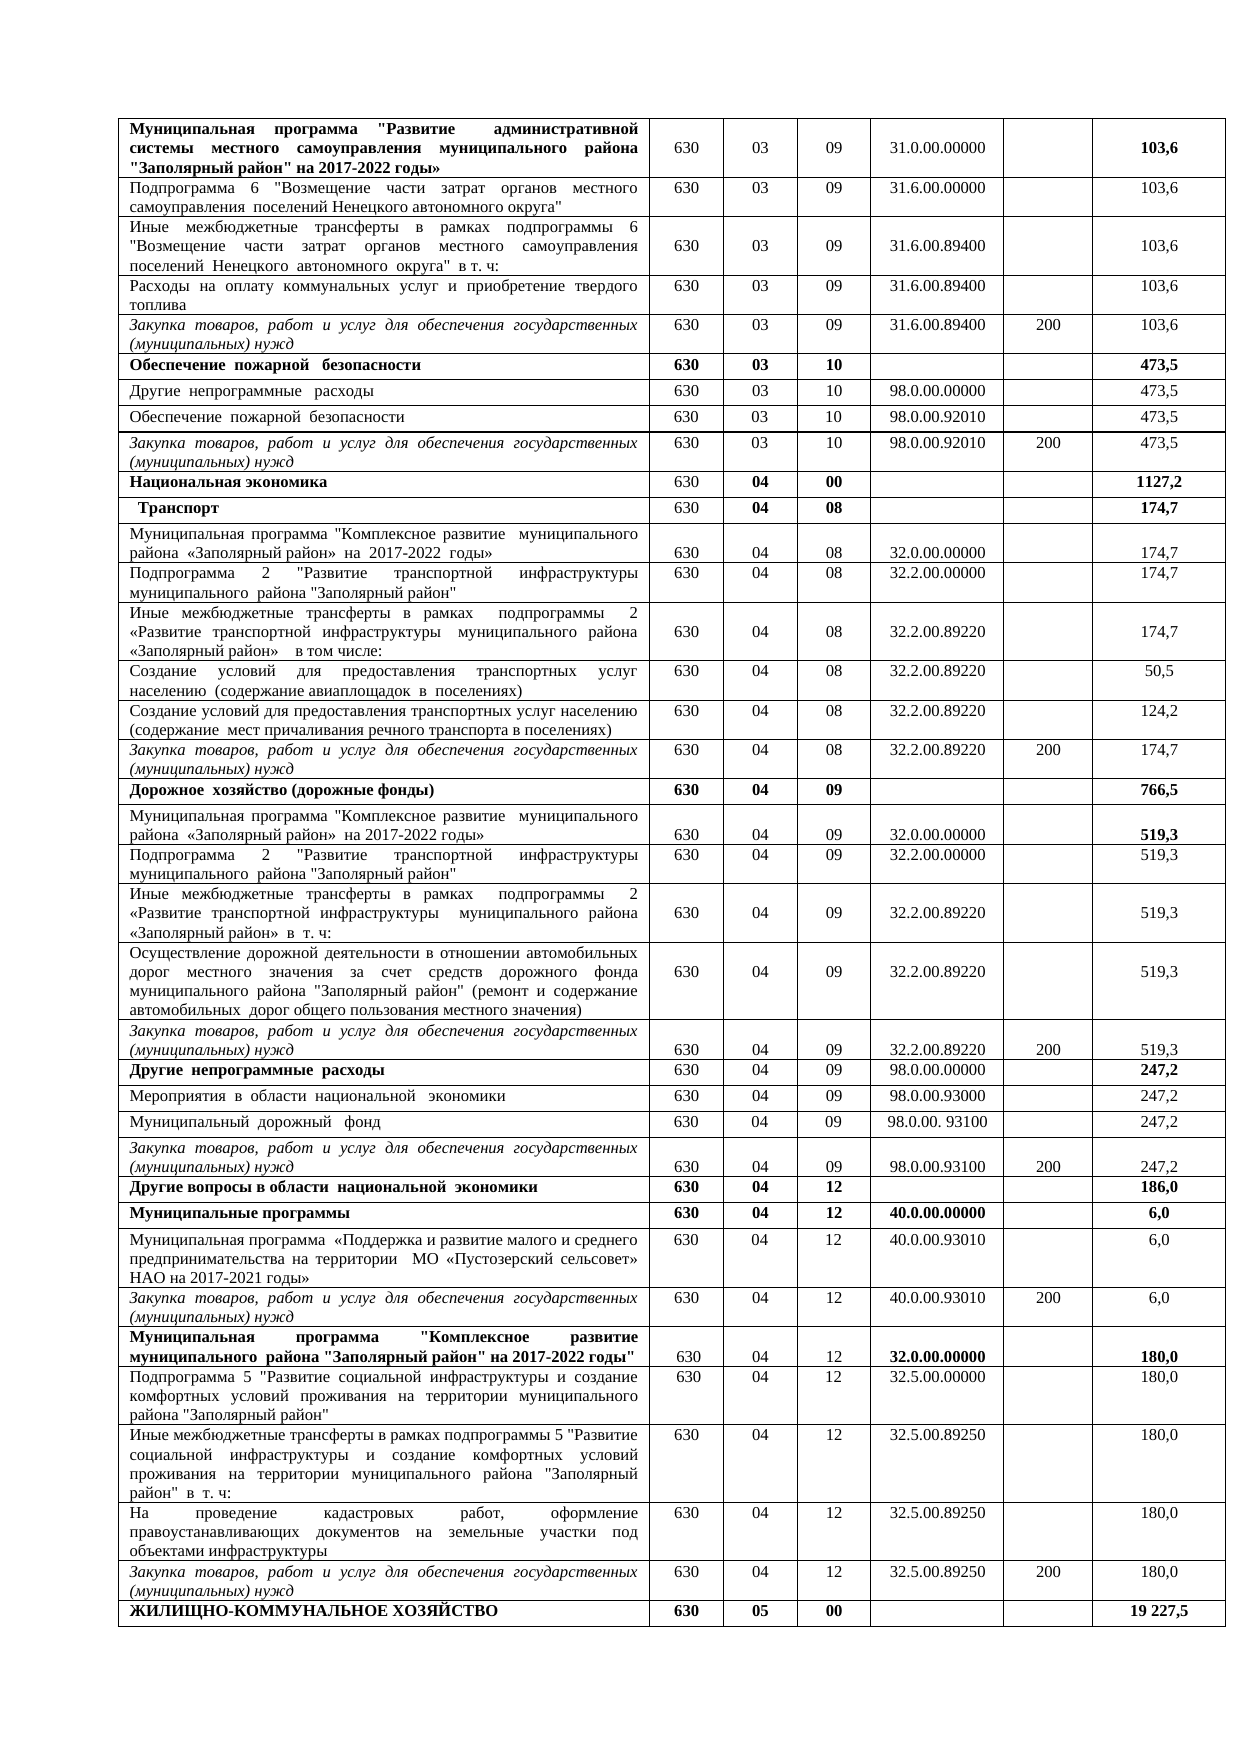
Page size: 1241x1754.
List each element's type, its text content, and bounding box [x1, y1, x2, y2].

table_cell 03 [724, 178, 797, 216]
table_cell Муниципальные программы [119, 1203, 649, 1228]
table_cell [1004, 603, 1092, 660]
table_cell [1004, 380, 1092, 405]
table_cell 08 [798, 563, 870, 602]
table_cell 630 [650, 524, 723, 562]
table_cell 630 [650, 563, 723, 602]
table_cell [1004, 884, 1092, 942]
table_cell 630 [650, 472, 723, 497]
table_cell Другие непрограммные расходы [119, 380, 649, 405]
table_cell 12 [798, 1288, 870, 1326]
table_cell 630 [650, 845, 723, 883]
table_cell 04 [724, 498, 797, 523]
table_cell 247,2 [1093, 1138, 1225, 1176]
table_cell 103,6 [1093, 178, 1225, 216]
table_cell 630 [650, 943, 723, 1019]
table_cell 08 [798, 603, 870, 660]
table_cell 31.6.00.89400 [871, 276, 1003, 314]
table_cell 32.5.00.89250 [871, 1425, 1003, 1502]
table_cell 08 [798, 498, 870, 523]
table_cell 98.0.00.93100 [871, 1138, 1003, 1176]
table_cell 186,0 [1093, 1177, 1225, 1202]
table_cell [1004, 1425, 1092, 1502]
table_cell 31.6.00.89400 [871, 217, 1003, 274]
table_cell 630 [650, 1288, 723, 1326]
table_cell [1004, 119, 1092, 177]
table_cell 630 [650, 1203, 723, 1228]
table_cell [1004, 524, 1092, 562]
table_cell [871, 472, 1003, 497]
table_cell Муниципальный дорожный фонд [119, 1112, 649, 1137]
table_cell Иные межбюджетные трансферты в рамках подпрограммы 6 "Возмещение части затрат органов местного самоуправления поселений Ненецкого автономного округа" в т. ч: [119, 217, 649, 274]
table_cell 03 [724, 119, 797, 177]
table_cell 09 [798, 276, 870, 314]
table_cell 04 [724, 1060, 797, 1085]
table_cell 12 [798, 1177, 870, 1202]
table_cell 247,2 [1093, 1086, 1225, 1111]
table_cell 630 [650, 380, 723, 405]
table_cell 630 [650, 354, 723, 379]
table_cell 630 [650, 1327, 723, 1366]
table_cell 519,3 [1093, 845, 1225, 883]
table_cell Иные межбюджетные трансферты в рамках подпрограммы 2 «Развитие транспортной инфраструктуры муниципального района «Заполярный район» в том числе: [119, 603, 649, 660]
table_cell 98.0.00.00000 [871, 1060, 1003, 1085]
table_cell 630 [650, 805, 723, 844]
table_cell [1004, 563, 1092, 602]
table_cell 10 [798, 380, 870, 405]
table_cell 630 [650, 1138, 723, 1176]
table_cell 10 [798, 433, 870, 471]
table_cell 630 [650, 433, 723, 471]
table_cell 04 [724, 943, 797, 1019]
table_cell 32.2.00.89220 [871, 603, 1003, 660]
table_cell 12 [798, 1203, 870, 1228]
table_cell 174,7 [1093, 524, 1225, 562]
table_cell 05 [724, 1601, 797, 1626]
table_cell 200 [1004, 315, 1092, 353]
table_cell Муниципальная программа "Комплексное развитие муниципального района «Заполярный район» на 2017-2022 годы» [119, 805, 649, 844]
table_cell 10 [798, 406, 870, 431]
table_cell 630 [650, 884, 723, 942]
table_cell 32.2.00.89220 [871, 884, 1003, 942]
table_cell 630 [650, 1020, 723, 1059]
table_cell 630 [650, 1367, 723, 1424]
table_cell 04 [724, 1203, 797, 1228]
table_cell 519,3 [1093, 884, 1225, 942]
table_cell Закупка товаров, работ и услуг для обеспечения государственных (муниципальных) нужд [119, 433, 649, 471]
table_cell Создание условий для предоставления транспортных услуг населению (содержание авиаплощадок в поселениях) [119, 661, 649, 699]
table_cell 473,5 [1093, 433, 1225, 471]
table_cell Иные межбюджетные трансферты в рамках подпрограммы 5 "Развитие социальной инфраструктуры и создание комфортных условий проживания на территории муниципального района "Заполярный район" в т. ч: [119, 1425, 649, 1502]
table_cell 98.0.00. 93100 [871, 1112, 1003, 1137]
table_cell 98.0.00.00000 [871, 380, 1003, 405]
table_cell [1004, 1203, 1092, 1228]
table_cell [1004, 1503, 1092, 1560]
table_cell 180,0 [1093, 1425, 1225, 1502]
table_cell 630 [650, 315, 723, 353]
table_cell 174,7 [1093, 498, 1225, 523]
table_cell 630 [650, 603, 723, 660]
table_cell 09 [798, 884, 870, 942]
table_cell 32.0.00.00000 [871, 1327, 1003, 1366]
table_cell 630 [650, 178, 723, 216]
table_cell 04 [724, 1367, 797, 1424]
table_cell 6,0 [1093, 1229, 1225, 1287]
table_cell 6,0 [1093, 1203, 1225, 1228]
table_cell 473,5 [1093, 406, 1225, 431]
table_cell Другие вопросы в области национальной экономики [119, 1177, 649, 1202]
table_cell Иные межбюджетные трансферты в рамках подпрограммы 2 «Развитие транспортной инфраструктуры муниципального района «Заполярный район» в т. ч: [119, 884, 649, 942]
table_cell 04 [724, 1138, 797, 1176]
table_cell Национальная экономика [119, 472, 649, 497]
table_cell Подпрограмма 2 "Развитие транспортной инфраструктуры муниципального района "Заполярный район" [119, 563, 649, 602]
table_cell 98.0.00.93000 [871, 1086, 1003, 1111]
table_cell Закупка товаров, работ и услуг для обеспечения государственных (муниципальных) нужд [119, 1288, 649, 1326]
table_cell 19 227,5 [1093, 1601, 1225, 1626]
table_cell 180,0 [1093, 1503, 1225, 1560]
table_cell Дорожное хозяйство (дорожные фонды) [119, 779, 649, 804]
table_cell 03 [724, 276, 797, 314]
table_cell 473,5 [1093, 380, 1225, 405]
table_cell 08 [798, 701, 870, 739]
table_cell 630 [650, 779, 723, 804]
table_cell 03 [724, 433, 797, 471]
table_cell 12 [798, 1367, 870, 1424]
table_cell 50,5 [1093, 661, 1225, 699]
table_cell [871, 498, 1003, 523]
table_cell 09 [798, 1086, 870, 1111]
table_cell 32.2.00.00000 [871, 845, 1003, 883]
table_cell ЖИЛИЩНО-КОММУНАЛЬНОЕ ХОЗЯЙСТВО [119, 1601, 649, 1626]
table_cell Закупка товаров, работ и услуг для обеспечения государственных (муниципальных) нужд [119, 1561, 649, 1600]
table_cell 09 [798, 845, 870, 883]
table_cell 519,3 [1093, 943, 1225, 1019]
table_cell 630 [650, 1601, 723, 1626]
table_cell [1004, 498, 1092, 523]
table_cell [871, 779, 1003, 804]
table_cell 630 [650, 740, 723, 778]
table_cell [1004, 1327, 1092, 1366]
table_cell 32.2.00.89220 [871, 701, 1003, 739]
table_cell 103,6 [1093, 315, 1225, 353]
table_cell 32.5.00.00000 [871, 1367, 1003, 1424]
table_cell 630 [650, 1425, 723, 1502]
table_cell 09 [798, 178, 870, 216]
table_cell 00 [798, 472, 870, 497]
table_cell 04 [724, 701, 797, 739]
table_cell 04 [724, 661, 797, 699]
table_cell 630 [650, 661, 723, 699]
table_cell Закупка товаров, работ и услуг для обеспечения государственных (муниципальных) нужд [119, 740, 649, 778]
table_cell [1004, 1112, 1092, 1137]
table_cell 31.6.00.89400 [871, 315, 1003, 353]
table_cell [1004, 779, 1092, 804]
table_cell 6,0 [1093, 1288, 1225, 1326]
table_cell [871, 1601, 1003, 1626]
table_cell Создание условий для предоставления транспортных услуг населению (содержание мест причаливания речного транспорта в поселениях) [119, 701, 649, 739]
table_cell 630 [650, 1177, 723, 1202]
table_cell 03 [724, 217, 797, 274]
table_cell 32.0.00.00000 [871, 805, 1003, 844]
table_cell 04 [724, 603, 797, 660]
table_cell 12 [798, 1561, 870, 1600]
table_cell [1004, 1229, 1092, 1287]
table_cell 04 [724, 805, 797, 844]
table_cell 40.0.00.00000 [871, 1203, 1003, 1228]
table_cell 31.0.00.00000 [871, 119, 1003, 177]
table_cell 00 [798, 1601, 870, 1626]
table_cell 180,0 [1093, 1561, 1225, 1600]
table_cell 519,3 [1093, 805, 1225, 844]
table_cell [1004, 661, 1092, 699]
table_cell 08 [798, 524, 870, 562]
table_cell Подпрограмма 2 "Развитие транспортной инфраструктуры муниципального района "Заполярный район" [119, 845, 649, 883]
table_cell 630 [650, 1229, 723, 1287]
table_cell Расходы на оплату коммунальных услуг и приобретение твердого топлива [119, 276, 649, 314]
table_cell [1004, 805, 1092, 844]
table_cell 09 [798, 217, 870, 274]
table_cell 04 [724, 524, 797, 562]
table_cell 09 [798, 943, 870, 1019]
table_cell 630 [650, 276, 723, 314]
table_cell [1004, 943, 1092, 1019]
table_cell 247,2 [1093, 1112, 1225, 1137]
table_cell 174,7 [1093, 740, 1225, 778]
table_cell [1004, 1367, 1092, 1424]
table_cell 247,2 [1093, 1060, 1225, 1085]
table_cell 630 [650, 498, 723, 523]
table_cell 40.0.00.93010 [871, 1229, 1003, 1287]
table_cell 31.6.00.00000 [871, 178, 1003, 216]
table_cell Подпрограмма 6 "Возмещение части затрат органов местного самоуправления поселений Ненецкого автономного округа" [119, 178, 649, 216]
table_cell 630 [650, 119, 723, 177]
table_cell 630 [650, 701, 723, 739]
table_cell 04 [724, 1288, 797, 1326]
table_cell 103,6 [1093, 119, 1225, 177]
table_cell 03 [724, 315, 797, 353]
table_cell 04 [724, 563, 797, 602]
table_cell 09 [798, 119, 870, 177]
table_cell 630 [650, 406, 723, 431]
table_cell 09 [798, 315, 870, 353]
table_cell 04 [724, 1112, 797, 1137]
table_cell 03 [724, 406, 797, 431]
table_cell 09 [798, 779, 870, 804]
table_cell 174,7 [1093, 563, 1225, 602]
table_cell 630 [650, 1112, 723, 1137]
table_cell Муниципальная программа "Комплексное развитие муниципального района «Заполярный район» на 2017-2022 годы» [119, 524, 649, 562]
table_cell 40.0.00.93010 [871, 1288, 1003, 1326]
table_cell Закупка товаров, работ и услуг для обеспечения государственных (муниципальных) нужд [119, 1138, 649, 1176]
table_cell [1004, 276, 1092, 314]
table_cell 12 [798, 1229, 870, 1287]
table_cell Обеспечение пожарной безопасности [119, 406, 649, 431]
table_cell 32.2.00.00000 [871, 563, 1003, 602]
table_cell 519,3 [1093, 1020, 1225, 1059]
table_cell 32.2.00.89220 [871, 661, 1003, 699]
table_cell 04 [724, 1425, 797, 1502]
table_cell Другие непрограммные расходы [119, 1060, 649, 1085]
table_cell 04 [724, 1561, 797, 1600]
table_cell [871, 354, 1003, 379]
table_cell 200 [1004, 1561, 1092, 1600]
table_cell Транспорт [119, 498, 649, 523]
table_cell Закупка товаров, работ и услуг для обеспечения государственных (муниципальных) нужд [119, 1020, 649, 1059]
table_cell 10 [798, 354, 870, 379]
table_cell 630 [650, 1503, 723, 1560]
table_cell 09 [798, 1020, 870, 1059]
table_cell 630 [650, 1086, 723, 1111]
table_cell 32.0.00.00000 [871, 524, 1003, 562]
table_cell 04 [724, 472, 797, 497]
table_cell 200 [1004, 1288, 1092, 1326]
table_cell [1004, 1086, 1092, 1111]
table_cell 03 [724, 380, 797, 405]
table_cell [1004, 217, 1092, 274]
table_cell 04 [724, 740, 797, 778]
table_cell 12 [798, 1425, 870, 1502]
table_cell 04 [724, 1086, 797, 1111]
table_cell [1004, 1177, 1092, 1202]
table_cell 200 [1004, 740, 1092, 778]
table_cell 32.5.00.89250 [871, 1503, 1003, 1560]
table_cell 32.2.00.89220 [871, 943, 1003, 1019]
table_cell На проведение кадастровых работ, оформление правоустанавливающих документов на земельные участки под объектами инфраструктуры [119, 1503, 649, 1560]
table_cell Муниципальная программа "Развитие административной системы местного самоуправления муниципального района "Заполярный район" на 2017-2022 годы» [119, 119, 649, 177]
table_cell 04 [724, 1177, 797, 1202]
table_cell 08 [798, 661, 870, 699]
table_cell [1004, 354, 1092, 379]
table_cell Подпрограмма 5 "Развитие социальной инфраструктуры и создание комфортных условий проживания на территории муниципального района "Заполярный район" [119, 1367, 649, 1424]
table_cell [1004, 701, 1092, 739]
table_cell 04 [724, 1229, 797, 1287]
table_cell 103,6 [1093, 217, 1225, 274]
table_cell 04 [724, 1503, 797, 1560]
table_cell 09 [798, 1112, 870, 1137]
table_cell 630 [650, 1561, 723, 1600]
table_cell 630 [650, 217, 723, 274]
table_cell 103,6 [1093, 276, 1225, 314]
table_cell [1004, 1601, 1092, 1626]
table_cell 200 [1004, 1138, 1092, 1176]
table_cell 09 [798, 805, 870, 844]
table_cell Мероприятия в области национальной экономики [119, 1086, 649, 1111]
table_cell Муниципальная программа «Поддержка и развитие малого и среднего предпринимательства на территории МО «Пустозерский сельсовет» НАО на 2017-2021 годы» [119, 1229, 649, 1287]
table_cell 180,0 [1093, 1327, 1225, 1366]
table_cell [1004, 1060, 1092, 1085]
table_cell 32.5.00.89250 [871, 1561, 1003, 1600]
table_cell 04 [724, 1327, 797, 1366]
table_cell 09 [798, 1060, 870, 1085]
table_cell Муниципальная программа "Комплексное развитие муниципального района "Заполярный район" на 2017-2022 годы" [119, 1327, 649, 1366]
table_cell Осуществление дорожной деятельности в отношении автомобильных дорог местного значения за счет средств дорожного фонда муниципального района "Заполярный район" (ремонт и содержание автомобильных дорог общего пользования местного значения) [119, 943, 649, 1019]
table_cell 08 [798, 740, 870, 778]
table_cell 12 [798, 1327, 870, 1366]
table_cell 12 [798, 1503, 870, 1560]
table_cell 630 [650, 1060, 723, 1085]
table_cell Обеспечение пожарной безопасности [119, 354, 649, 379]
table_cell 200 [1004, 1020, 1092, 1059]
table_cell 1127,2 [1093, 472, 1225, 497]
table_cell Закупка товаров, работ и услуг для обеспечения государственных (муниципальных) нужд [119, 315, 649, 353]
table_cell 98.0.00.92010 [871, 406, 1003, 431]
table_cell 174,7 [1093, 603, 1225, 660]
table_cell 200 [1004, 433, 1092, 471]
table_cell 32.2.00.89220 [871, 740, 1003, 778]
table_cell 04 [724, 779, 797, 804]
table_cell [1004, 406, 1092, 431]
table_cell [1004, 472, 1092, 497]
table_cell 03 [724, 354, 797, 379]
table_cell 04 [724, 1020, 797, 1059]
table_cell [871, 1177, 1003, 1202]
table_cell 04 [724, 884, 797, 942]
table_cell 180,0 [1093, 1367, 1225, 1424]
table_cell 09 [798, 1138, 870, 1176]
table_cell 98.0.00.92010 [871, 433, 1003, 471]
table_cell 766,5 [1093, 779, 1225, 804]
table_cell 124,2 [1093, 701, 1225, 739]
table_cell 32.2.00.89220 [871, 1020, 1003, 1059]
table_cell [1004, 178, 1092, 216]
table_cell 473,5 [1093, 354, 1225, 379]
table_cell 04 [724, 845, 797, 883]
table_cell [1004, 845, 1092, 883]
